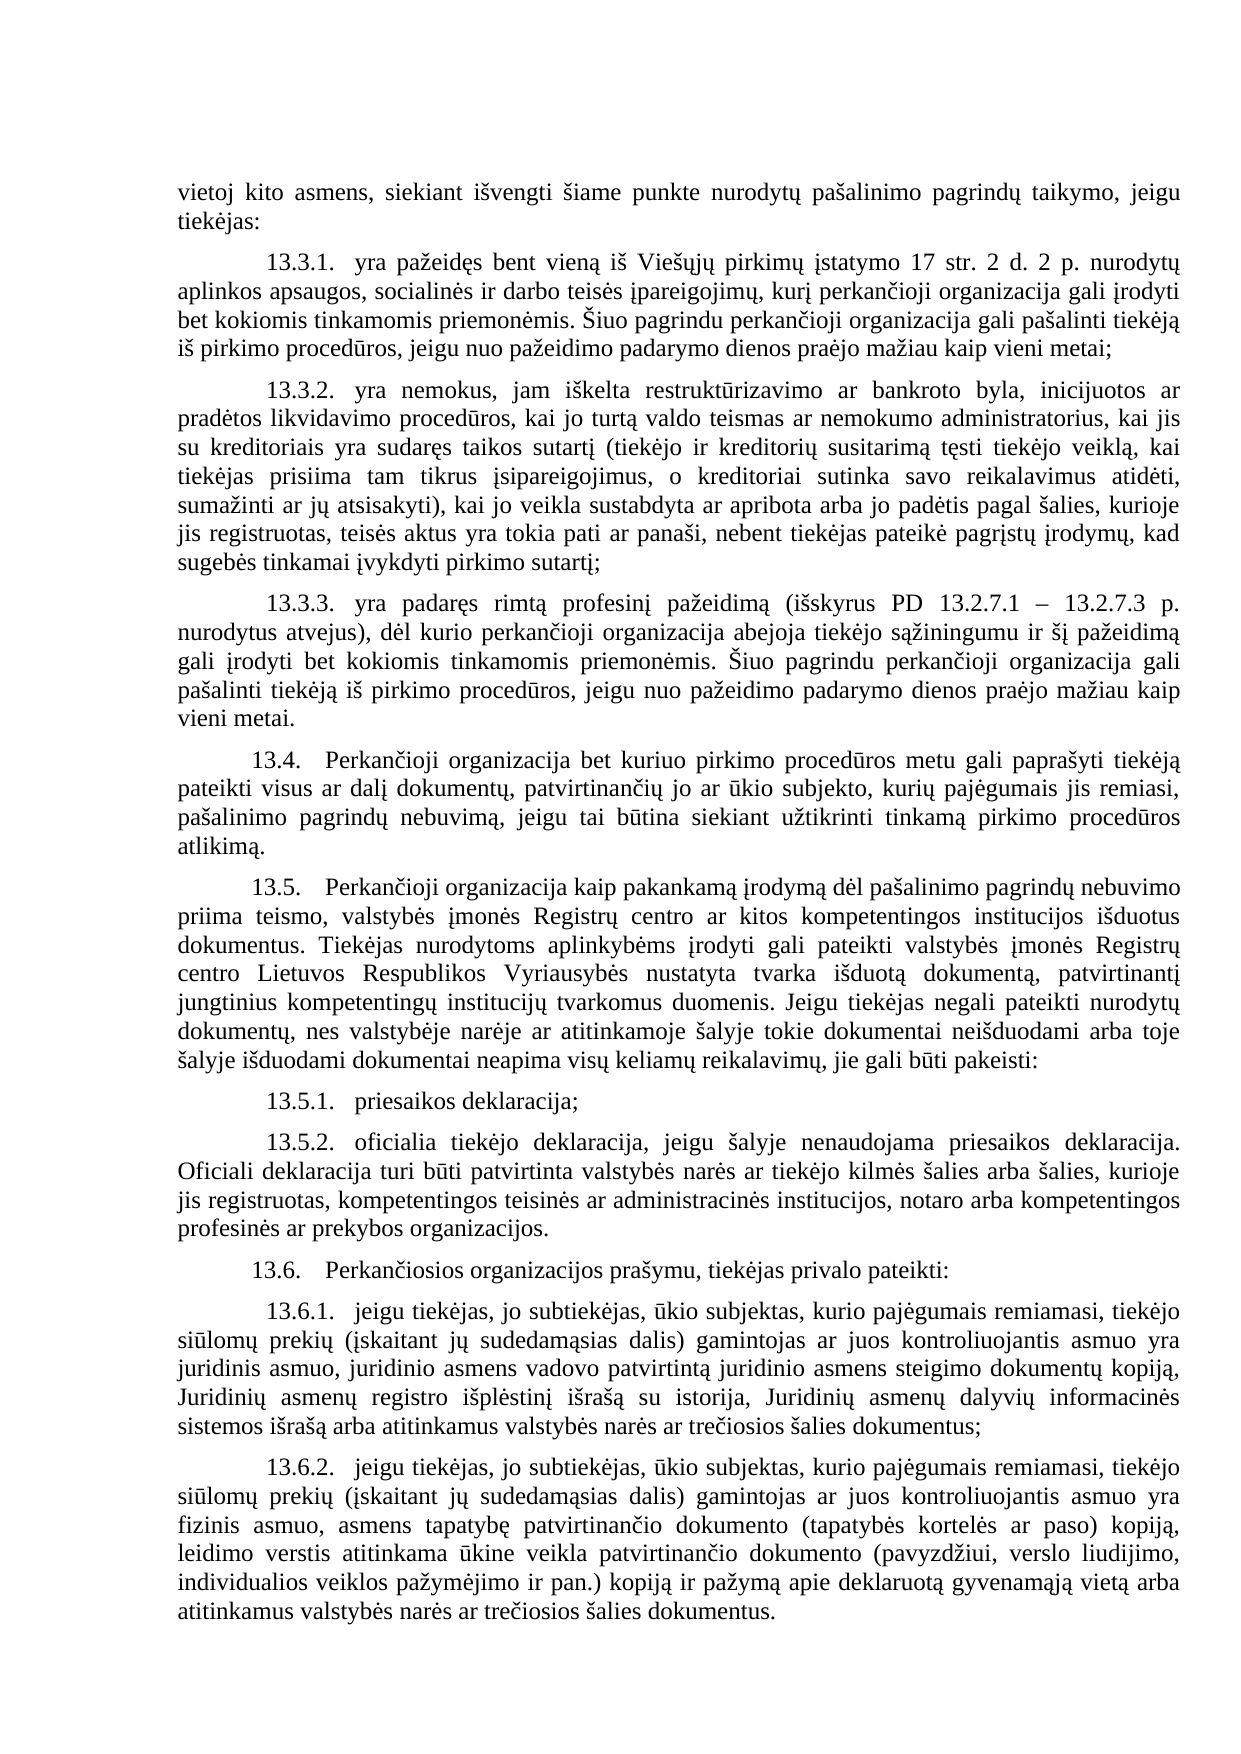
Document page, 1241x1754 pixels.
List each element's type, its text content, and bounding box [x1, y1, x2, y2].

text priesaikos deklaracija; [177, 1086, 1181, 1115]
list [177, 177, 1181, 235]
list Perkančiosios organizacijos prašymu, tiekėjas privalo pateikti: [177, 1255, 1181, 1283]
text yra padaręs rimtą profesinį pažeidimą (išskyrus PD 13.2.7.1 – 13.2.7.3 p. nurodytus atvejus), dėl kurio perkančioji organizacija abejoja tiekėjo sąžiningumu ir šį pažeidimą gali įrodyti bet kokiomis tinkamomis priemonėmis. Šiuo pagrindu perkančioji organizacija gali pašalinti tiekėją iš pirkimo procedūros, jeigu nuo pažeidimo padarymo dienos praėjo mažiau kaip vieni metai. [177, 588, 1181, 732]
text yra pažeidęs bent vieną iš Viešųjų pirkimų įstatymo 17 str. 2 d. 2 p. nurodytų aplinkos apsaugos, socialinės ir darbo teisės įpareigojimų, kurį perkančioji organizacija gali įrodyti bet kokiomis tinkamomis priemonėmis. Šiuo pagrindu perkančioji organizacija gali pašalinti tiekėją iš pirkimo procedūros, jeigu nuo pažeidimo padarymo dienos praėjo mažiau kaip vieni metai; [177, 247, 1181, 362]
list Perkančioji organizacija kaip pakankamą įrodymą dėl pašalinimo pagrindų nebuvimo priima teismo, valstybės įmonės Registrų centro ar kitos kompetentingos institucijos išduotus dokumentus. Tiekėjas nurodytoms aplinkybėms įrodyti gali pateikti valstybės įmonės Registrų centro Lietuvos Respublikos Vyriausybės nustatyta tvarka išduotą dokumentą, patvirtinantį jungtinius kompetentingų institucijų tvarkomus duomenis. Jeigu tiekėjas negali pateikti nurodytų dokumentų, nes valstybėje narėje ar atitinkamoje šalyje tokie dokumentai neišduodami arba toje šalyje išduodami dokumentai neapima visų keliamų reikalavimų, jie gali būti pakeisti: [177, 872, 1181, 1073]
text jeigu tiekėjas, jo subtiekėjas, ūkio subjektas, kurio pajėgumais remiamasi, tiekėjo siūlomų prekių (įskaitant jų sudedamąsias dalis) gamintojas ar juos kontroliuojantis asmuo yra juridinis asmuo, juridinio asmens vadovo patvirtintą juridinio asmens steigimo dokumentų kopiją, Juridinių asmenų registro išplėstinį išrašą su istorija, Juridinių asmenų dalyvių informacinės sistemos išrašą arba atitinkamus valstybės narės ar trečiosios šalies dokumentus; [177, 1296, 1181, 1440]
text jeigu tiekėjas, jo subtiekėjas, ūkio subjektas, kurio pajėgumais remiamasi, tiekėjo siūlomų prekių (įskaitant jų sudedamąsias dalis) gamintojas ar juos kontroliuojantis asmuo yra fizinis asmuo, asmens tapatybę patvirtinančio dokumento (tapatybės kortelės ar paso) kopiją, leidimo verstis atitinkama ūkine veikla patvirtinančio dokumento (pavyzdžiui, verslo liudijimo, individualios veiklos pažymėjimo ir pan.) kopiją ir pažymą apie deklaruotą gyvenamąją vietą arba atitinkamus valstybės narės ar trečiosios šalies dokumentus. [177, 1452, 1181, 1625]
text oficialia tiekėjo deklaracija, jeigu šalyje nenaudojama priesaikos deklaracija. Oficiali deklaracija turi būti patvirtinta valstybės narės ar tiekėjo kilmės šalies arba šalies, kurioje jis registruotas, kompetentingos teisinės ar administracinės institucijos, notaro arba kompetentingos profesinės ar prekybos organizacijos. [177, 1127, 1181, 1242]
list Perkančioji organizacija bet kuriuo pirkimo procedūros metu gali paprašyti tiekėją pateikti visus ar dalį dokumentų, patvirtinančių jo ar ūkio subjekto, kurių pajėgumais jis remiasi, pašalinimo pagrindų nebuvimą, jeigu tai būtina siekiant užtikrinti tinkamą pirkimo procedūros atlikimą. [177, 745, 1181, 860]
text yra nemokus, jam iškelta restruktūrizavimo ar bankroto byla, inicijuotos ar pradėtos likvidavimo procedūros, kai jo turtą valdo teismas ar nemokumo administratorius, kai jis su kreditoriais yra sudaręs taikos sutartį (tiekėjo ir kreditorių susitarimą tęsti tiekėjo veiklą, kai tiekėjas prisiima tam tikrus įsipareigojimus, o kreditoriai sutinka savo reikalavimus atidėti, sumažinti ar jų atsisakyti), kai jo veikla sustabdyta ar apribota arba jo padėtis pagal šalies, kurioje jis registruotas, teisės aktus yra tokia pati ar panaši, nebent tiekėjas pateikė pagrįstų įrodymų, kad sugebės tinkamai įvykdyti pirkimo sutartį; [177, 375, 1181, 576]
